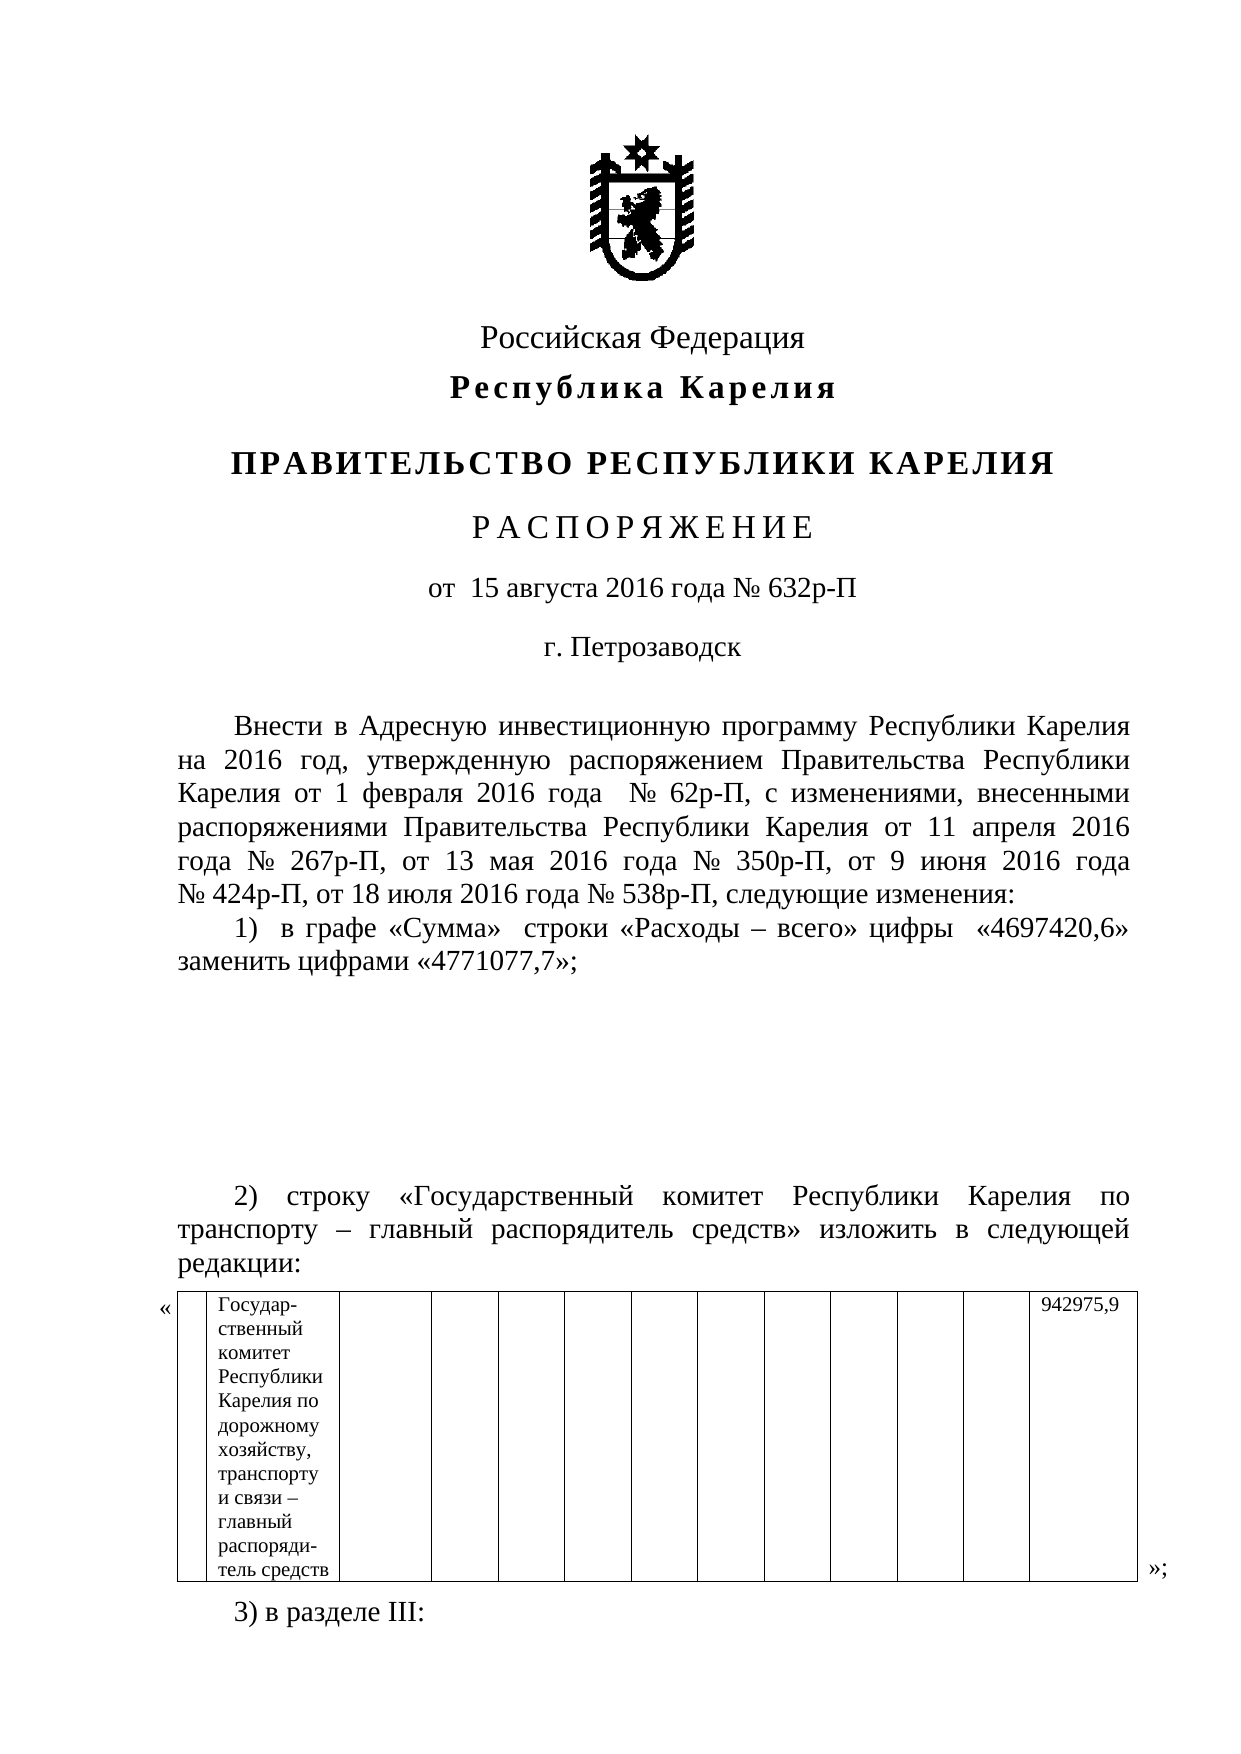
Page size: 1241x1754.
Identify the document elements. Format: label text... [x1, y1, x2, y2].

table_header [340, 1292, 431, 1581]
picture [571, 122, 713, 305]
subtitle РАСПОРЯЖЕНИЕ [177, 507, 1107, 545]
text от 15 августа 2016 года № 632р-П [177, 570, 1107, 604]
subtitle Российская Федерация [177, 317, 1107, 355]
text 2) строку «Государственный комитет Республики Карелия по транспорту – главный распорядитель средств» изложить в следующей редакции: [177, 1178, 1131, 1279]
table_header [565, 1292, 631, 1581]
text г. Петрозаводск [177, 629, 1107, 662]
table_header [964, 1292, 1029, 1581]
table_header [831, 1292, 897, 1581]
table_header [698, 1292, 764, 1581]
subtitle Республика Карелия [177, 368, 1107, 406]
table_header [898, 1292, 963, 1581]
table_header [499, 1292, 564, 1581]
text 3) в разделе III: [177, 1594, 1131, 1628]
table_header [432, 1292, 498, 1581]
text 1) в графе «Сумма» строки «Расходы – всего» цифры «4697420,6» заменить цифрами «4771077,7»; [177, 910, 1131, 1178]
table_header »; [1138, 1291, 1196, 1581]
text Внести в Адресную инвестиционную программу Республики Карелия на 2016 год, утвержденную распоряжением Правительства Республики Карелия от 1 февраля 2016 года № 62р-П, с изменениями, внесенными распоряжениями Правительства Республики Карелия от 11 апреля 2016 года № 267р-П, от 13 мая 2016 года № 350р-П, от 9 июня 2016 года № 424р-П, от 18 июля 2016 года № 538р-П, следующие изменения: [177, 708, 1131, 910]
table_header [178, 1292, 206, 1581]
table_header [632, 1292, 697, 1581]
subtitle ПРАВИТЕЛЬСТВО РЕСПУБЛИКИ КАРЕЛИЯ [177, 444, 1107, 482]
table_header Государ-ственный комитет Республики Карелия по дорожному хозяйству, транспорту и связи – главный распоряди-тель средств [207, 1292, 339, 1581]
table_header « [148, 1291, 177, 1581]
table_header [765, 1292, 830, 1581]
table_header 942975,9 [1030, 1292, 1137, 1581]
